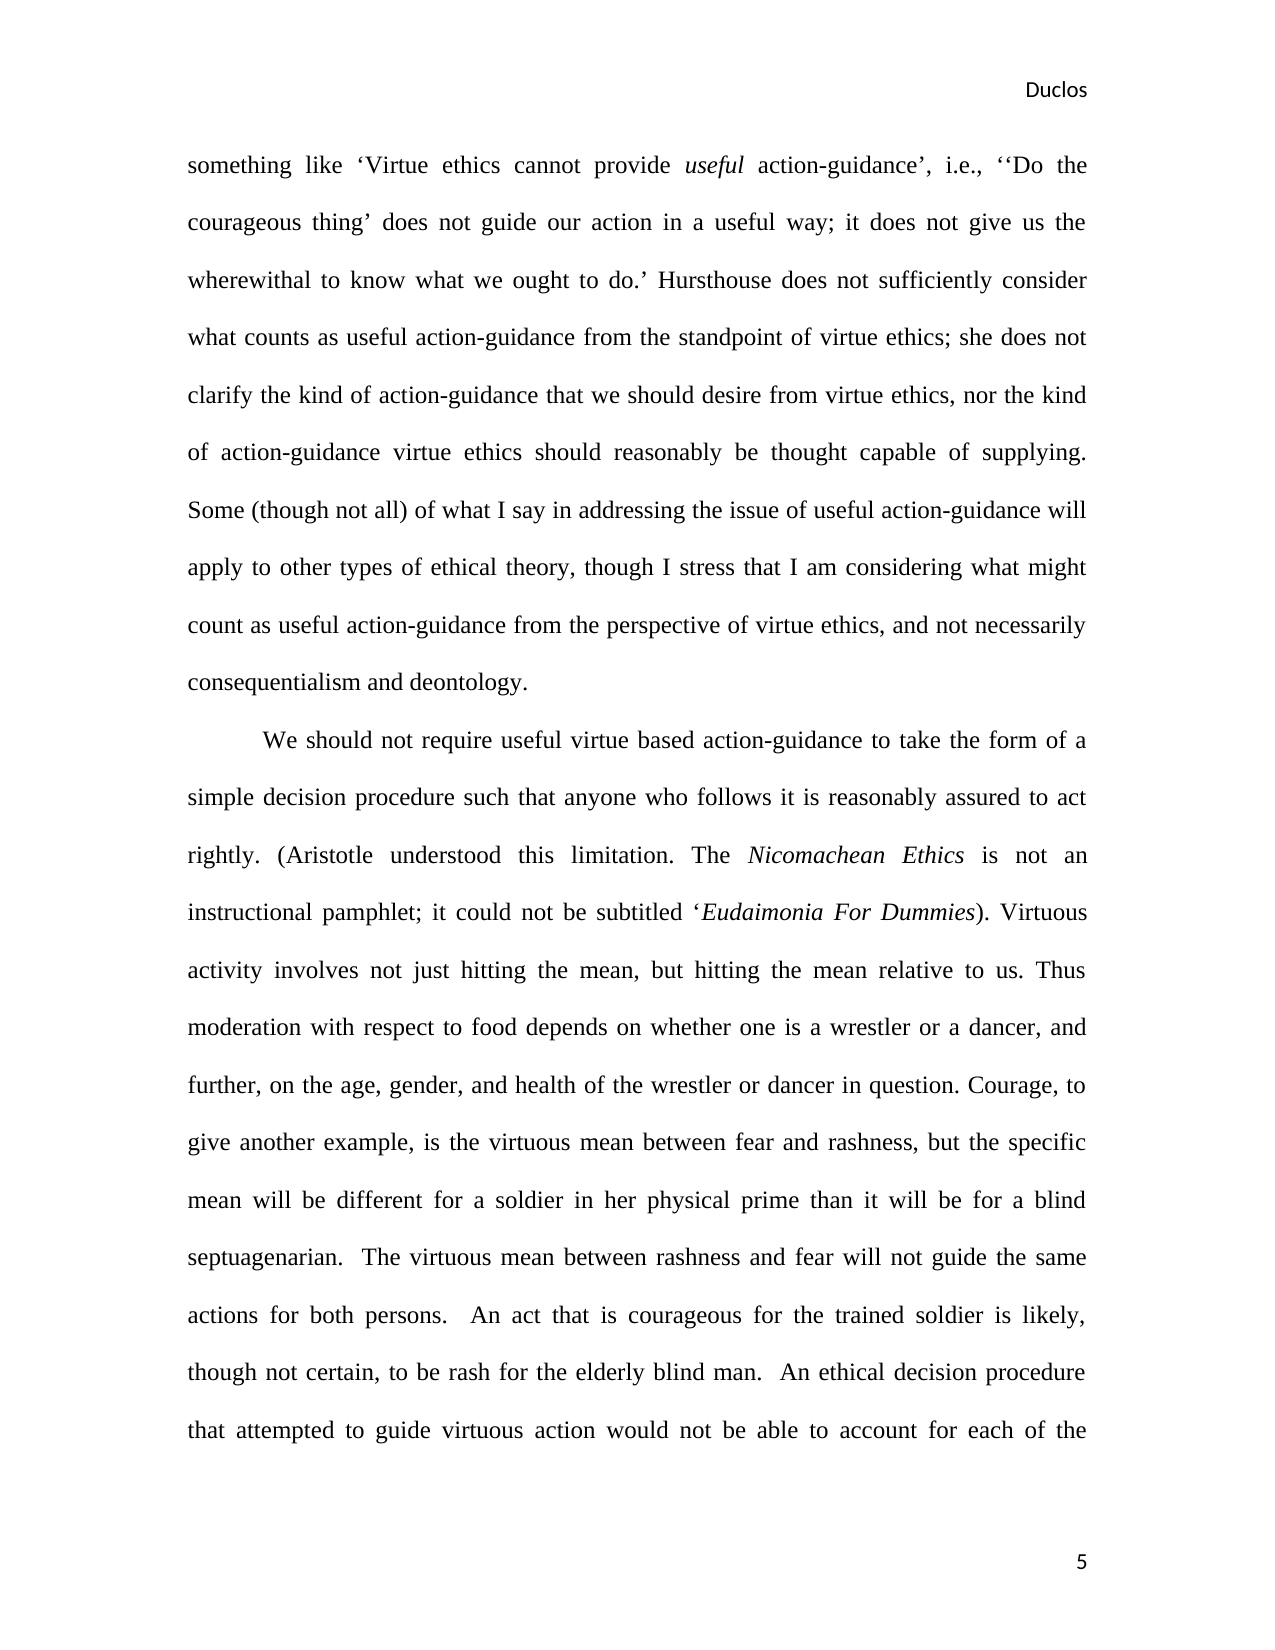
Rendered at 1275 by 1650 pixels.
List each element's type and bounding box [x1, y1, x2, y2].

text [187, 725, 1087, 1444]
text [187, 150, 1087, 696]
